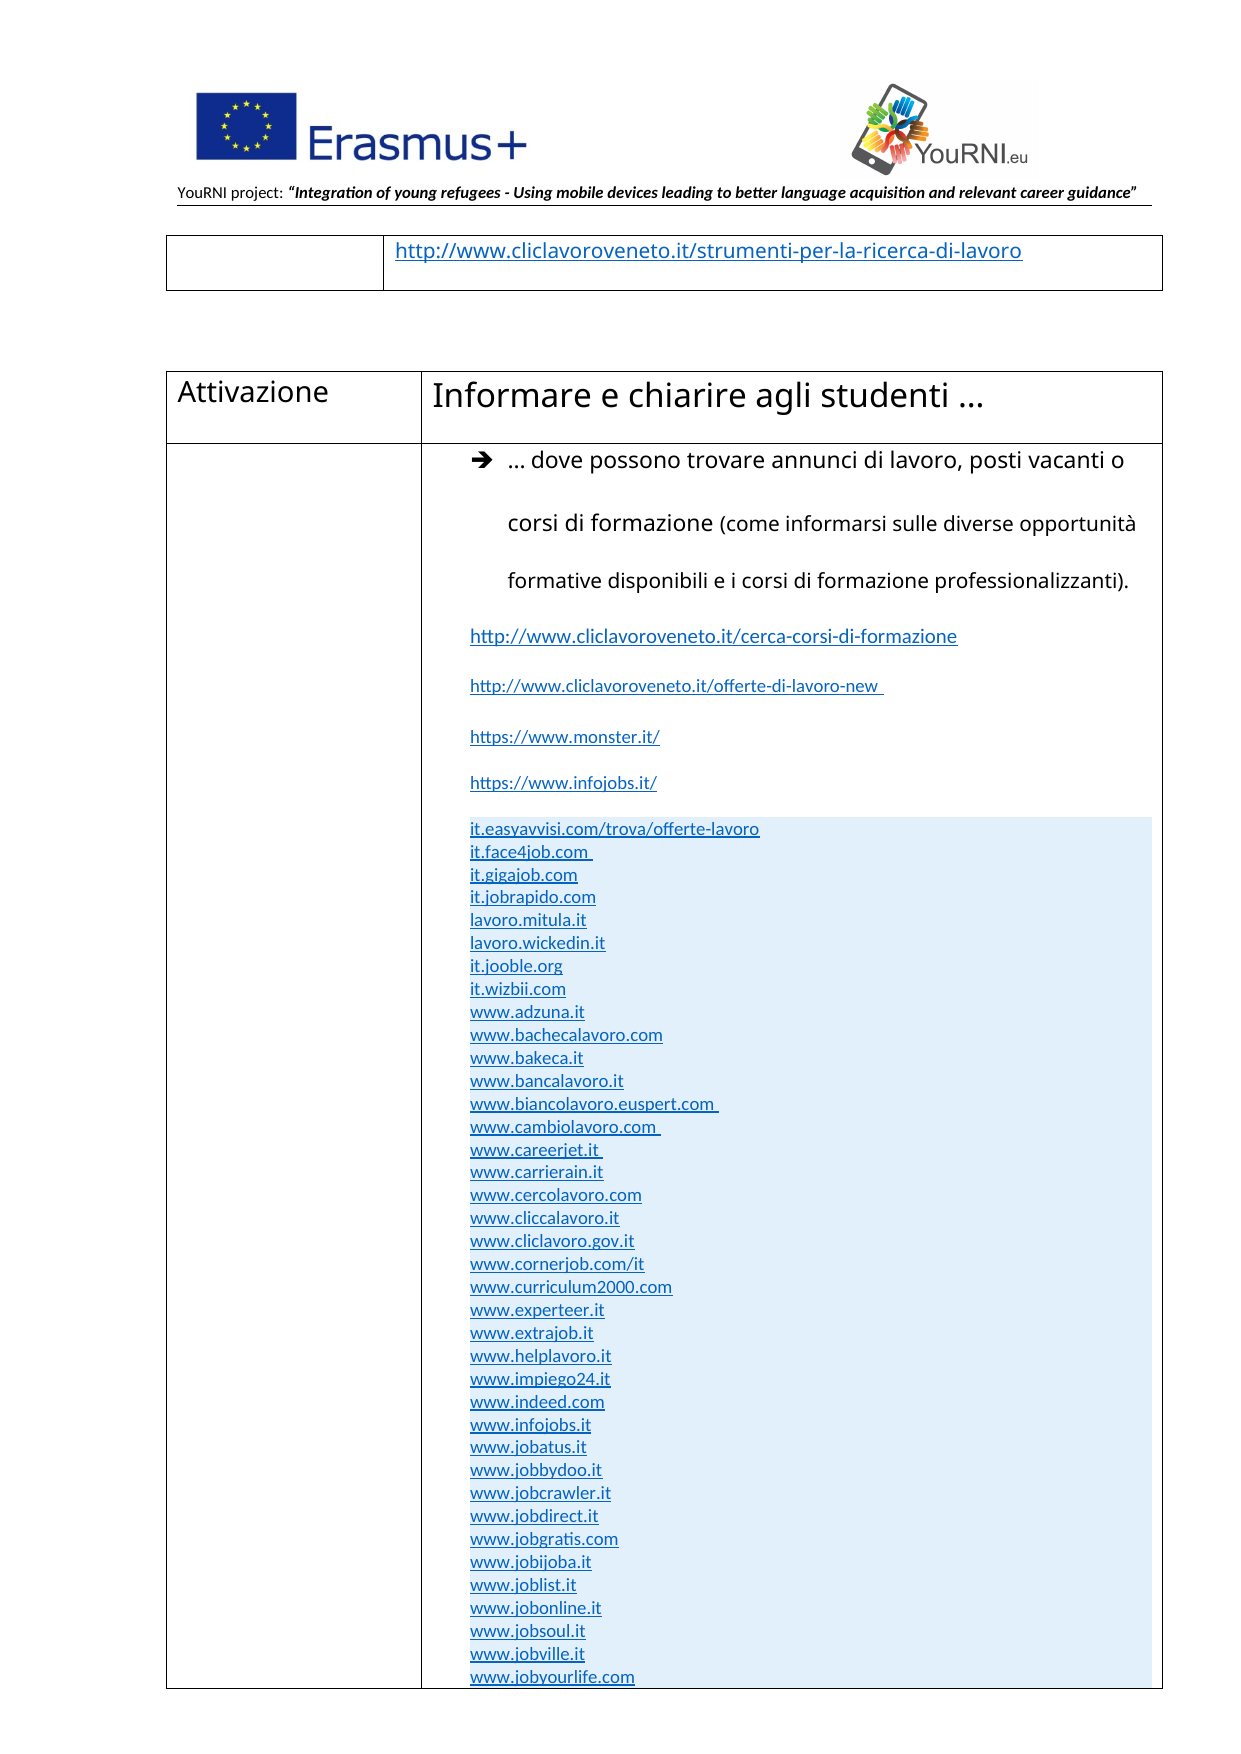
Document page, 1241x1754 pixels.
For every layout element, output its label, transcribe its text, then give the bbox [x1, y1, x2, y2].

table_header Attivazione [167, 372, 421, 443]
table_cell [167, 444, 421, 1688]
picture [177, 73, 545, 179]
table_cell [167, 236, 383, 290]
table_header Informare e chiarire agli studenti … [422, 372, 1162, 443]
